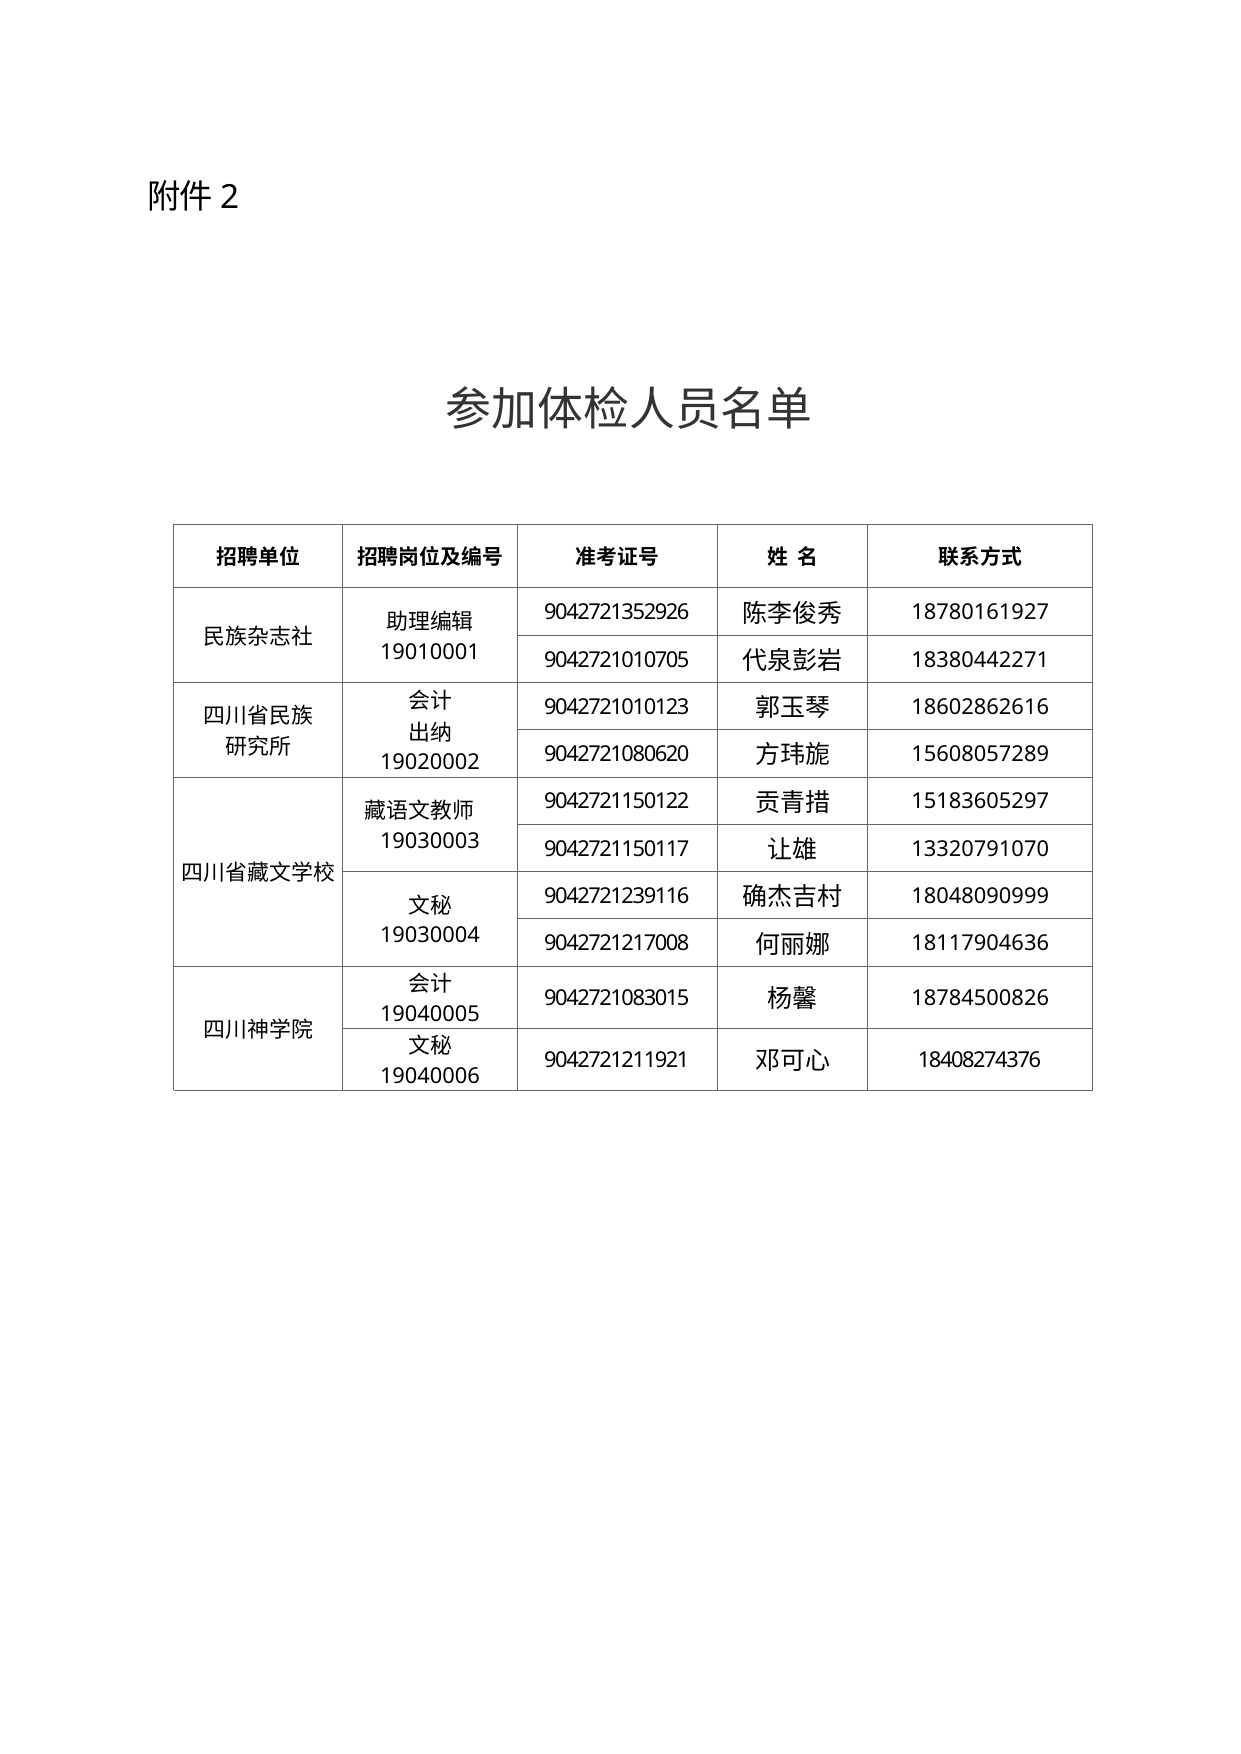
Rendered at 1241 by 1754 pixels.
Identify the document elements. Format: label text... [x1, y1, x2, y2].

table_cell 四川省民族 研究所 [174, 683, 342, 776]
table_cell 18602862616 [868, 683, 1092, 729]
table_header 姓 名 [718, 525, 867, 587]
table_cell 方玮旎 [718, 730, 867, 776]
table_cell 郭玉琴 [718, 683, 867, 729]
table_cell 藏语文教师 19030003 [343, 778, 517, 871]
table_cell 18408274376 [868, 1029, 1092, 1089]
table_cell 18780161927 [868, 588, 1092, 634]
table_cell 9042721080620 [518, 730, 717, 776]
table_cell 9042721211921 [518, 1029, 717, 1089]
table_cell 18380442271 [868, 636, 1092, 682]
table_header 联系方式 [868, 525, 1092, 587]
table_cell 陈李俊秀 [718, 588, 867, 634]
table_header 招聘单位 [174, 525, 342, 587]
table_cell 18048090999 [868, 872, 1092, 918]
table_cell 何丽娜 [718, 919, 867, 966]
table_cell 代泉彭岩 [718, 636, 867, 682]
table_cell 会计 19040005 [343, 967, 517, 1028]
table_cell 民族杂志社 [174, 588, 342, 682]
text 参加体检人员名单 [148, 357, 1042, 454]
table_cell 15608057289 [868, 730, 1092, 776]
text 附件2 [148, 162, 1092, 227]
table_cell 9042721010123 [518, 683, 717, 729]
table_header 招聘岗位及编号 [343, 525, 517, 587]
table_cell 助理编辑 19010001 [343, 588, 517, 682]
table_cell 15183605297 [868, 778, 1092, 824]
table_cell 9042721217008 [518, 919, 717, 966]
table_cell 四川省藏文学校 [174, 778, 342, 966]
table_cell 四川神学院 [174, 967, 342, 1089]
table_cell 9042721150122 [518, 778, 717, 824]
table_cell 9042721083015 [518, 967, 717, 1028]
table_cell 会计 出纳 19020002 [343, 683, 517, 776]
table_cell 9042721010705 [518, 636, 717, 682]
table_cell 18784500826 [868, 967, 1092, 1028]
table_cell 9042721352926 [518, 588, 717, 634]
table_cell 邓可心 [718, 1029, 867, 1089]
table_cell 文秘 19030004 [343, 872, 517, 966]
table_cell 9042721150117 [518, 825, 717, 871]
table_cell 杨馨 [718, 967, 867, 1028]
table_cell 文秘 19040006 [343, 1029, 517, 1089]
table_cell 确杰吉村 [718, 872, 867, 918]
table_cell 18117904636 [868, 919, 1092, 966]
table_cell 13320791070 [868, 825, 1092, 871]
table_cell 让雄 [718, 825, 867, 871]
table_header 准考证号 [518, 525, 717, 587]
table_cell 9042721239116 [518, 872, 717, 918]
table_cell 贡青措 [718, 778, 867, 824]
